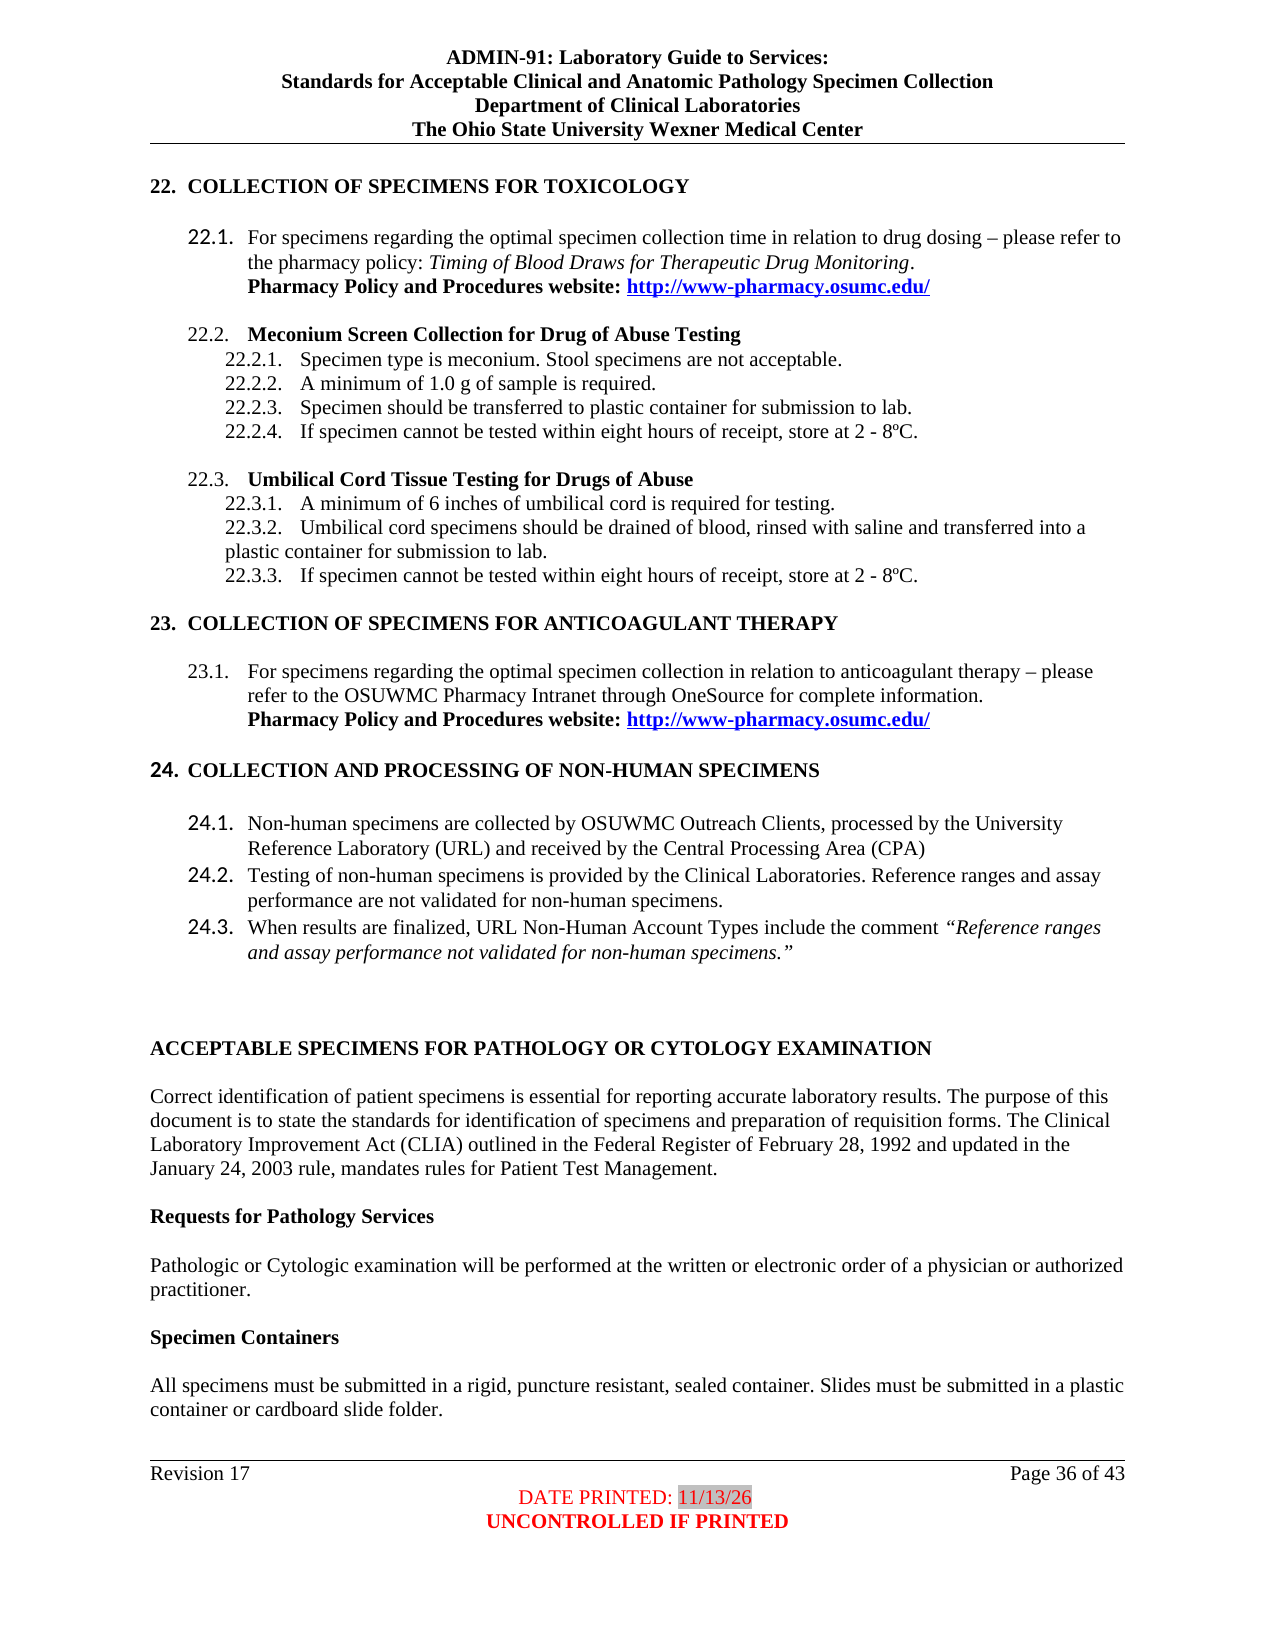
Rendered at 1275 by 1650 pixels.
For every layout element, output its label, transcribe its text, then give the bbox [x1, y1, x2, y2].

text Correct identification of patient specimens is essential for reporting accurate laboratory results. The purpose of this document is to state the standards for identification of specimens and preparation of requisition forms. The Clinical Laboratory Improvement Act (CLIA) outlined in the Federal Register of February 28, 1992 and updated in the January 24, 2003 rule, mandates rules for Patient Test Management. [150, 1084, 1125, 1180]
list A minimum of 1.0 g of sample is required. [225, 371, 1125, 394]
text Pharmacy Policy and Procedures website: http://www-pharmacy.osumc.edu/ [247, 707, 1125, 731]
list If specimen cannot be tested within eight hours of receipt, store at 2 - 8ºC. [225, 563, 1125, 587]
text Requests for Pathology Services [150, 1204, 1125, 1228]
list COLLECTION AND PROCESSING OF NON-HUMAN SPECIMENS [150, 756, 1125, 783]
text Pathologic or Cytologic examination will be performed at the written or electronic order of a physician or authorized practitioner. [150, 1253, 1125, 1301]
list COLLECTION OF SPECIMENS FOR ANTICOAGULANT THERAPY [150, 611, 1125, 635]
list Testing of non-human specimens is provided by the Clinical Laboratories. Reference ranges and assay performance are not validated for non-human specimens. [187, 860, 1125, 912]
text Acceptable Specimens for Pathology or Cytology Examination [150, 1036, 1125, 1060]
list COLLECTION OF SPECIMENS FOR TOXICOLOGY [150, 174, 1125, 198]
list Meconium Screen Collection for Drug of Abuse Testing [187, 322, 1125, 346]
list Non-human specimens are collected by OSUWMC Outreach Clients, processed by the University Reference Laboratory (URL) and received by the Central Processing Area (CPA) [187, 808, 1125, 860]
list Specimen should be transferred to plastic container for submission to lab. [225, 394, 1125, 419]
list Pharmacy Policy and Procedures website: http://www-pharmacy.osumc.edu/ [247, 274, 1125, 298]
list Umbilical cord specimens should be drained of blood, rinsed with saline and transferred into a plastic container for submission to lab. [225, 515, 1125, 563]
text All specimens must be submitted in a rigid, puncture resistant, sealed container. Slides must be submitted in a plastic container or cardboard slide folder. [150, 1373, 1125, 1421]
list Specimen type is meconium. Stool specimens are not acceptable. [225, 346, 1125, 371]
list If specimen cannot be tested within eight hours of receipt, store at 2 - 8ºC. [225, 419, 1125, 443]
list For specimens regarding the optimal specimen collection time in relation to drug dosing – please refer to the pharmacy policy: Timing of Blood Draws for Therapeutic Drug Monitoring. [187, 222, 1125, 274]
list When results are finalized, URL Non-Human Account Types include the comment “Reference ranges and assay performance not validated for non-human specimens.” [187, 912, 1125, 964]
list For specimens regarding the optimal specimen collection in relation to anticoagulant therapy – please refer to the OSUWMC Pharmacy Intranet through OneSource for complete information. [187, 659, 1125, 707]
text Specimen Containers [150, 1325, 1125, 1349]
list A minimum of 6 inches of umbilical cord is required for testing. [225, 491, 1125, 515]
list Umbilical Cord Tissue Testing for Drugs of Abuse [187, 467, 1125, 491]
